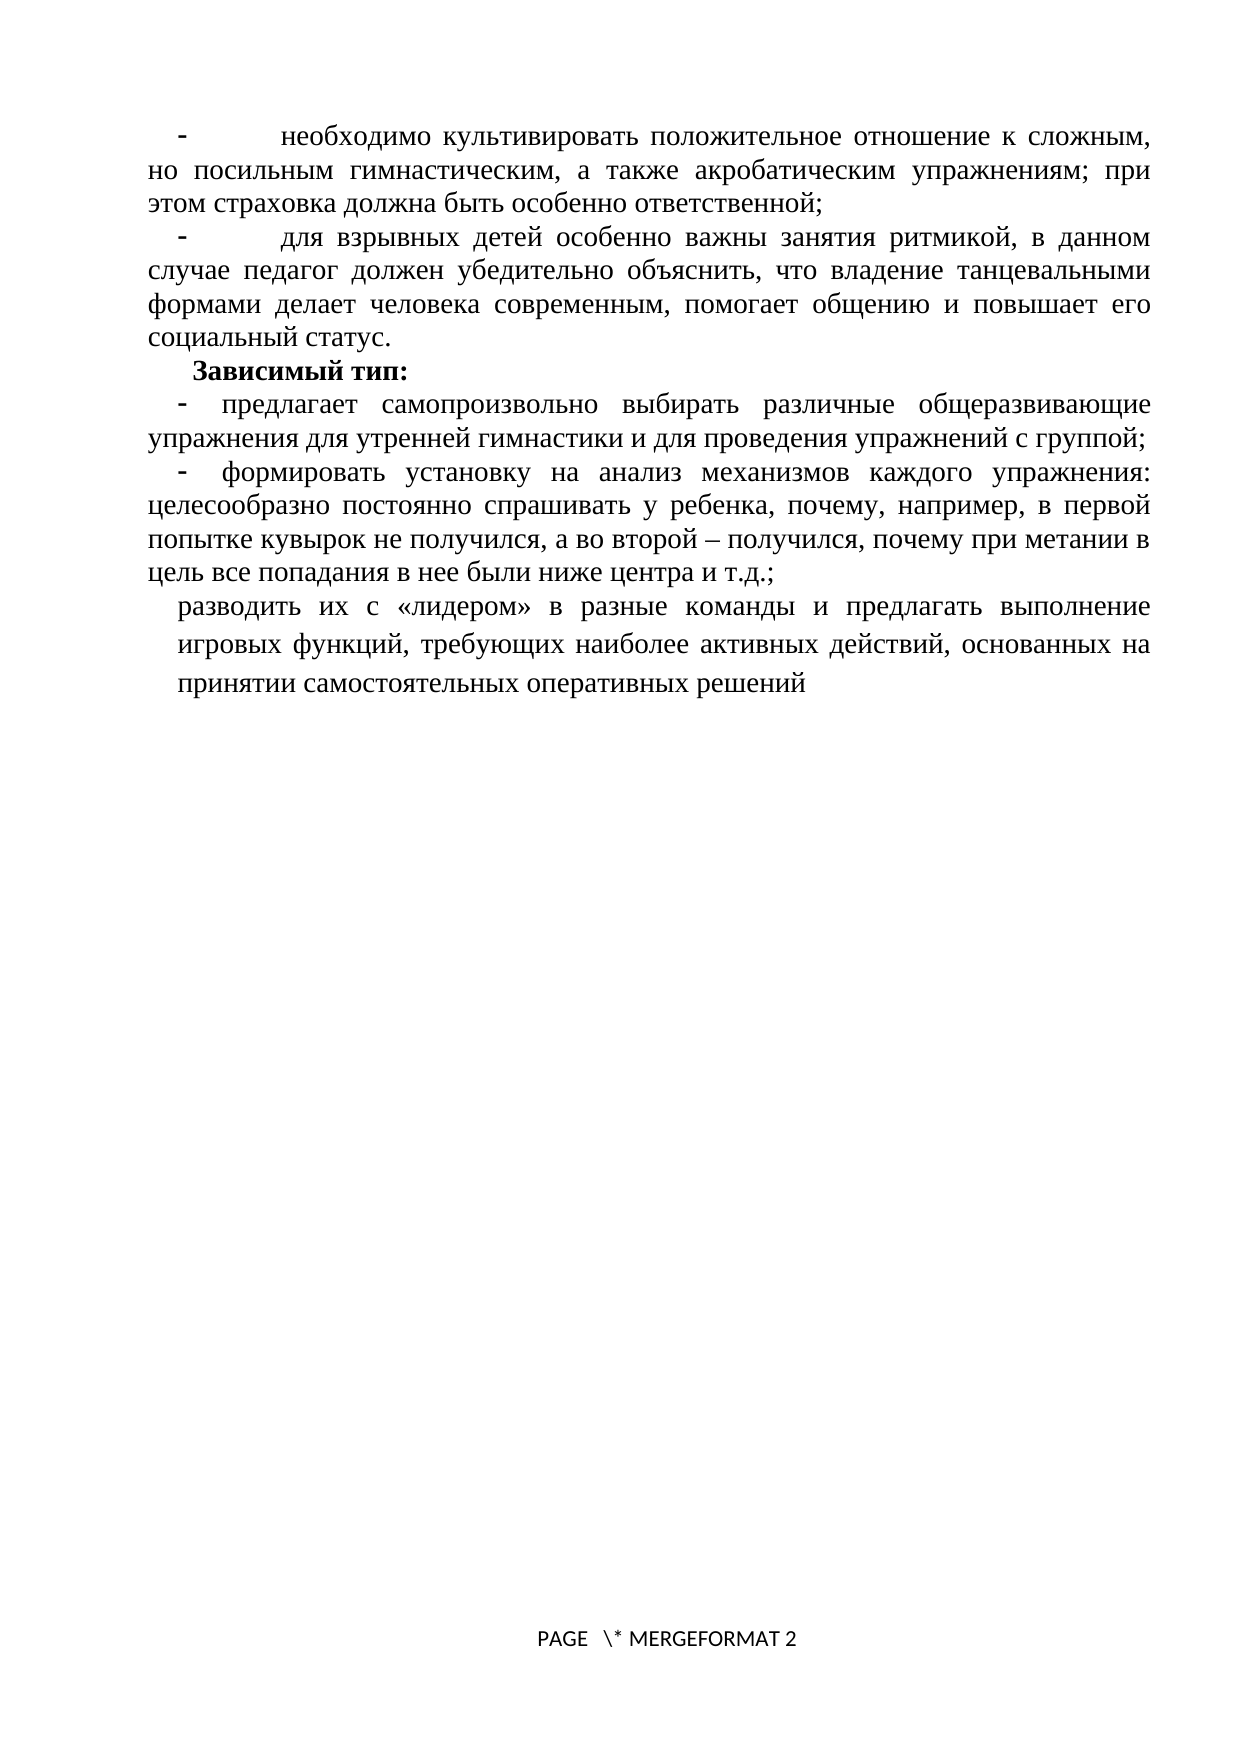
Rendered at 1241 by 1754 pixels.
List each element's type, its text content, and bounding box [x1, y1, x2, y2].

text Зависимый тип: [148, 353, 1152, 387]
list необходимо культивировать положительное отношение к сложным, но посильным гимнастическим, а также акробатическим упражнениям; при этом страховка должна быть особенно ответственной; [148, 118, 1152, 219]
text разводить их с «лидером» в разные команды и предлагать выполнение игровых функций, требующих наиболее активных действий, основанных на принятии самостоятельных оперативных решений [177, 588, 1152, 699]
list формировать установку на анализ механизмов каждого упражнения: целесообразно постоянно спрашивать у ребенка, почему, например, в первой попытке кувырок не получился, а во второй – получился, почему при метании в цель все попадания в нее были ниже центра и т.д.; [148, 454, 1152, 588]
list предлагает самопроизвольно выбирать различные общеразвивающие упражнения для утренней гимнастики и для проведения упражнений с группой; [148, 387, 1152, 454]
list для взрывных детей особенно важны занятия ритмикой, в данном случае педагог должен убедительно объяснить, что владение танцевальными формами делает человека современным, помогает общению и повышает его социальный статус. [148, 219, 1152, 353]
